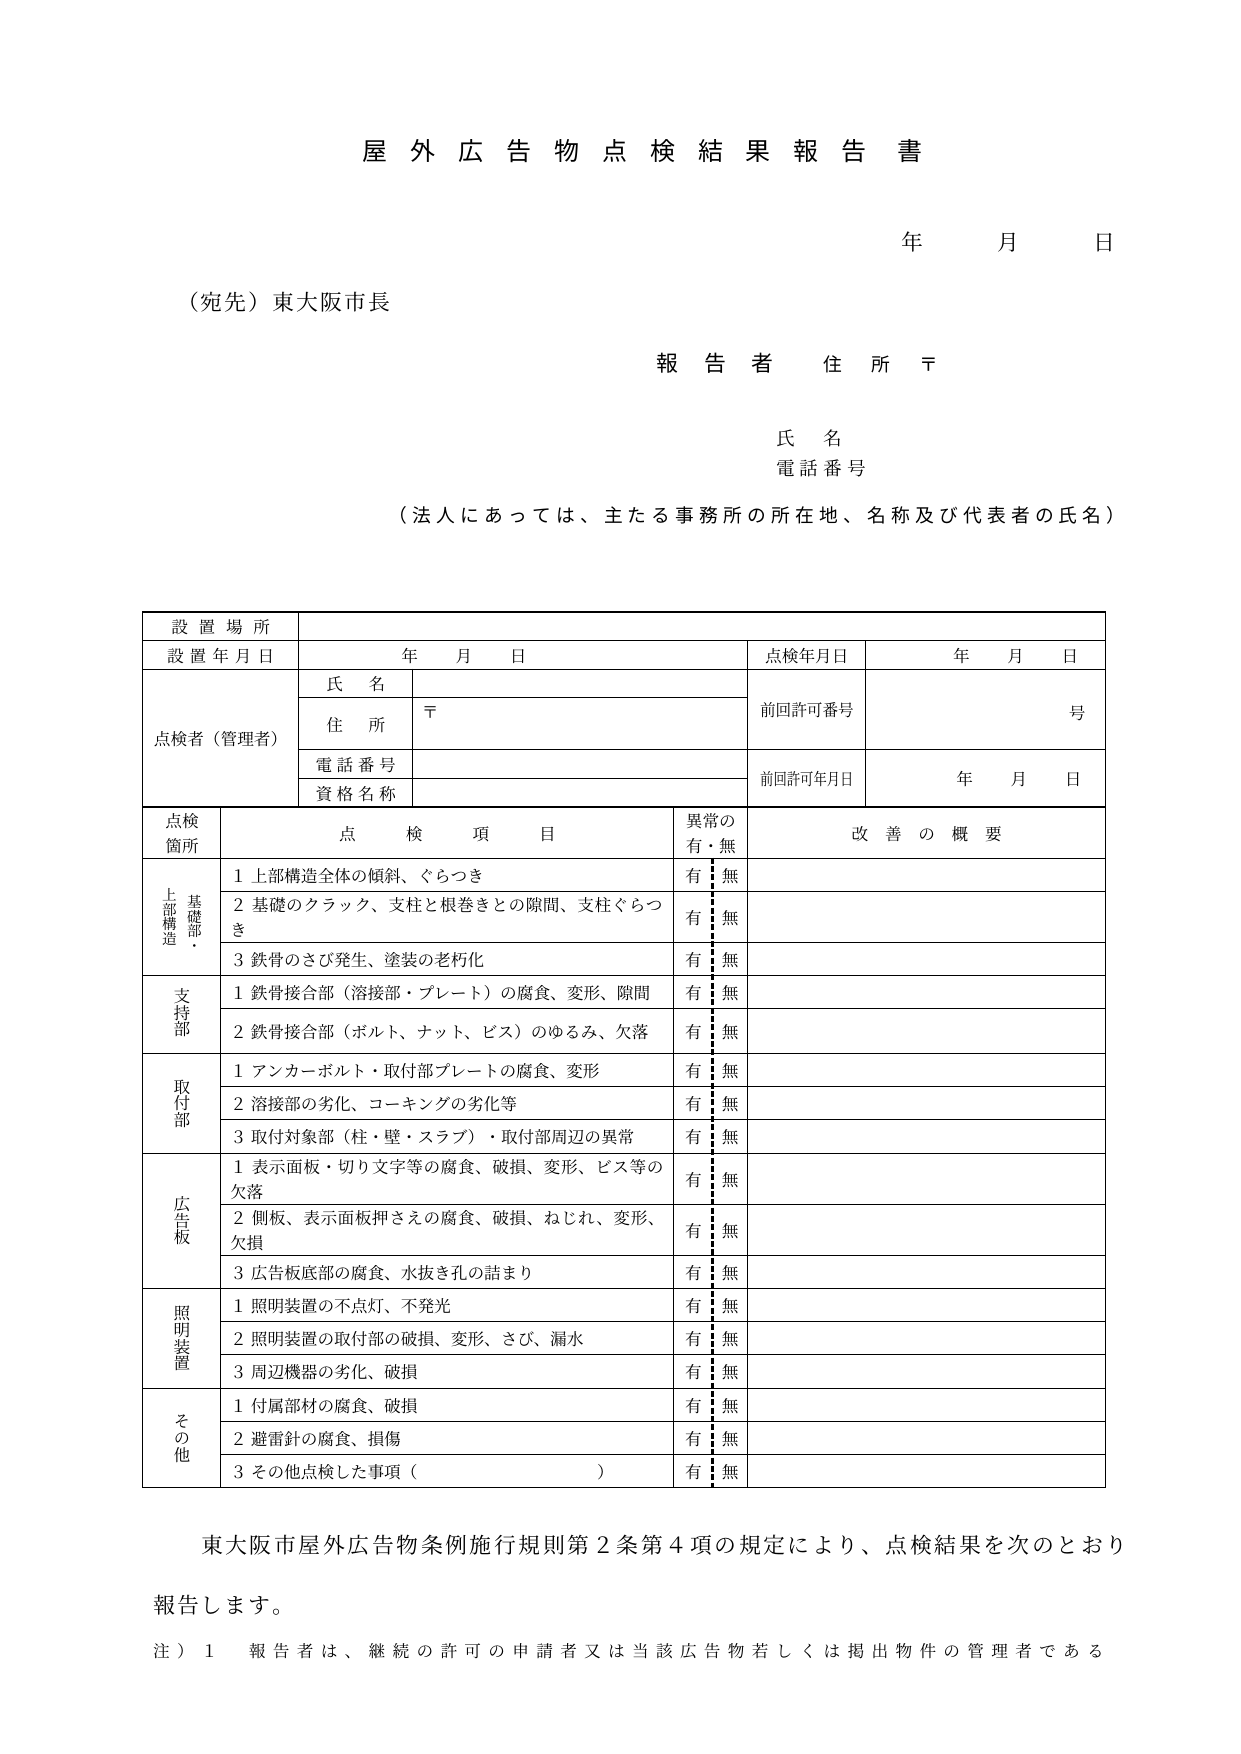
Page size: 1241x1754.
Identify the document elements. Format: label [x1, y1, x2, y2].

table_header [129, 119, 1166, 1665]
